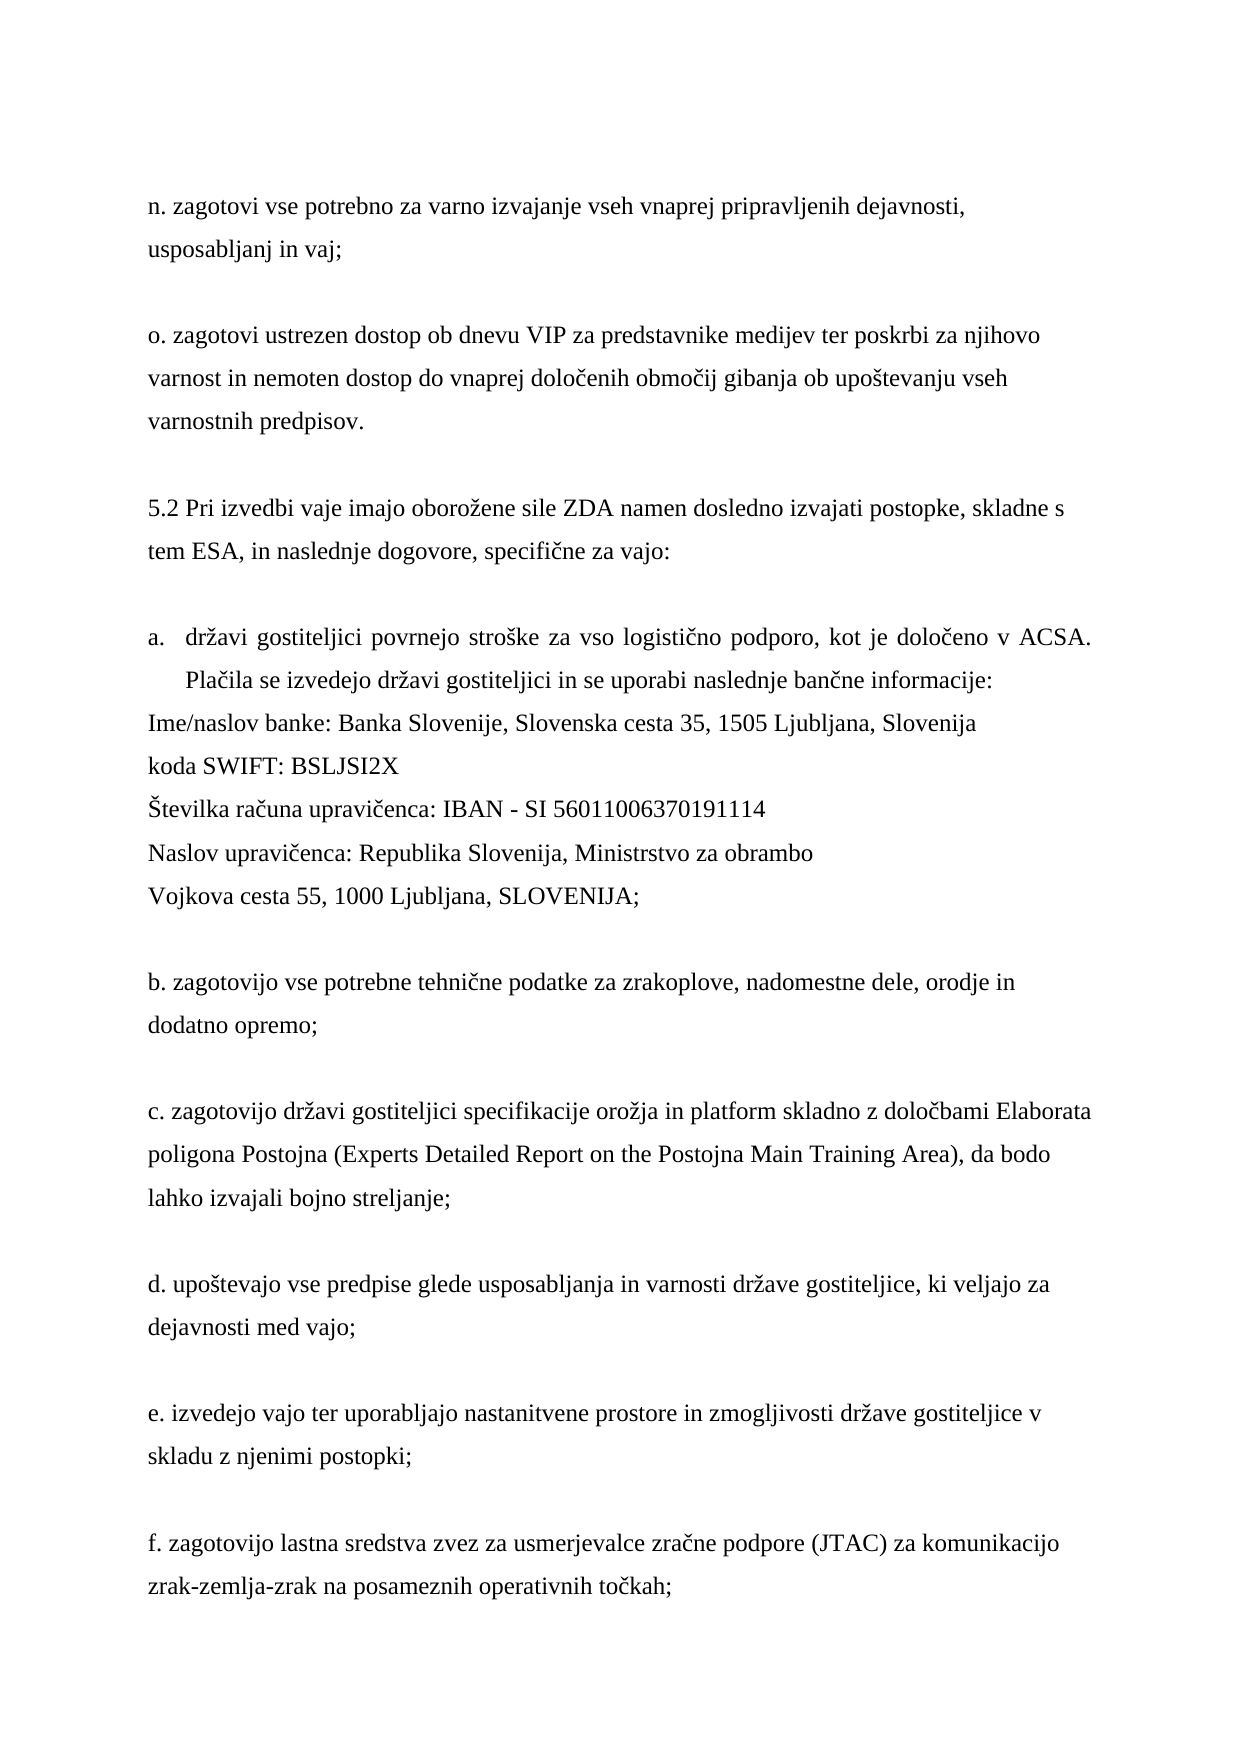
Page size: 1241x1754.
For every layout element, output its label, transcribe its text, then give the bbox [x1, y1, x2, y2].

text Naslov upravičenca: Republika Slovenija, Ministrstvo za obrambo [148, 838, 1093, 866]
text koda SWIFT: BSLJSI2X [148, 751, 1093, 780]
list državi gostiteljici povrnejo stroške za vso logistično podporo, kot je določeno v ACSA. Plačila se izvedejo državi gostiteljici in se uporabi naslednje bančne informacije: [148, 622, 1093, 694]
text b. zagotovijo vse potrebne tehnične podatke za zrakoplove, nadomestne dele, orodje in dodatno opremo; [148, 967, 1093, 1039]
text Vojkova cesta 55, 1000 Ljubljana, SLOVENIJA; [148, 881, 1093, 909]
text o. zagotovi ustrezen dostop ob dnevu VIP za predstavnike medijev ter poskrbi za njihovo varnost in nemoten dostop do vnaprej določenih območij gibanja ob upoštevanju vseh varnostnih predpisov. [148, 320, 1093, 435]
text Ime/naslov banke: Banka Slovenije, Slovenska cesta 35, 1505 Ljubljana, Slovenija [148, 708, 1093, 737]
text e. izvedejo vajo ter uporabljajo nastanitvene prostore in zmogljivosti države gostiteljice v skladu z njenimi postopki; [148, 1398, 1093, 1470]
text Številka računa upravičenca: IBAN - SI 56011006370191114 [148, 794, 1093, 823]
text n. zagotovi vse potrebno za varno izvajanje vseh vnaprej pripravljenih dejavnosti, usposabljanj in vaj; [148, 191, 1093, 263]
text d. upoštevajo vse predpise glede usposabljanja in varnosti države gostiteljice, ki veljajo za dejavnosti med vajo; [148, 1269, 1093, 1341]
text 5.2 Pri izvedbi vaje imajo oborožene sile ZDA namen dosledno izvajati postopke, skladne s tem ESA, in naslednje dogovore, specifične za vajo: [148, 493, 1093, 564]
text f. zagotovijo lastna sredstva zvez za usmerjevalce zračne podpore (JTAC) za komunikacijo zrak-zemlja-zrak na posameznih operativnih točkah; [148, 1528, 1093, 1599]
text c. zagotovijo državi gostiteljici specifikacije orožja in platform skladno z določbami Elaborata poligona Postojna (Experts Detailed Report on the Postojna Main Training Area), da bodo lahko izvajali bojno streljanje; [148, 1096, 1093, 1211]
